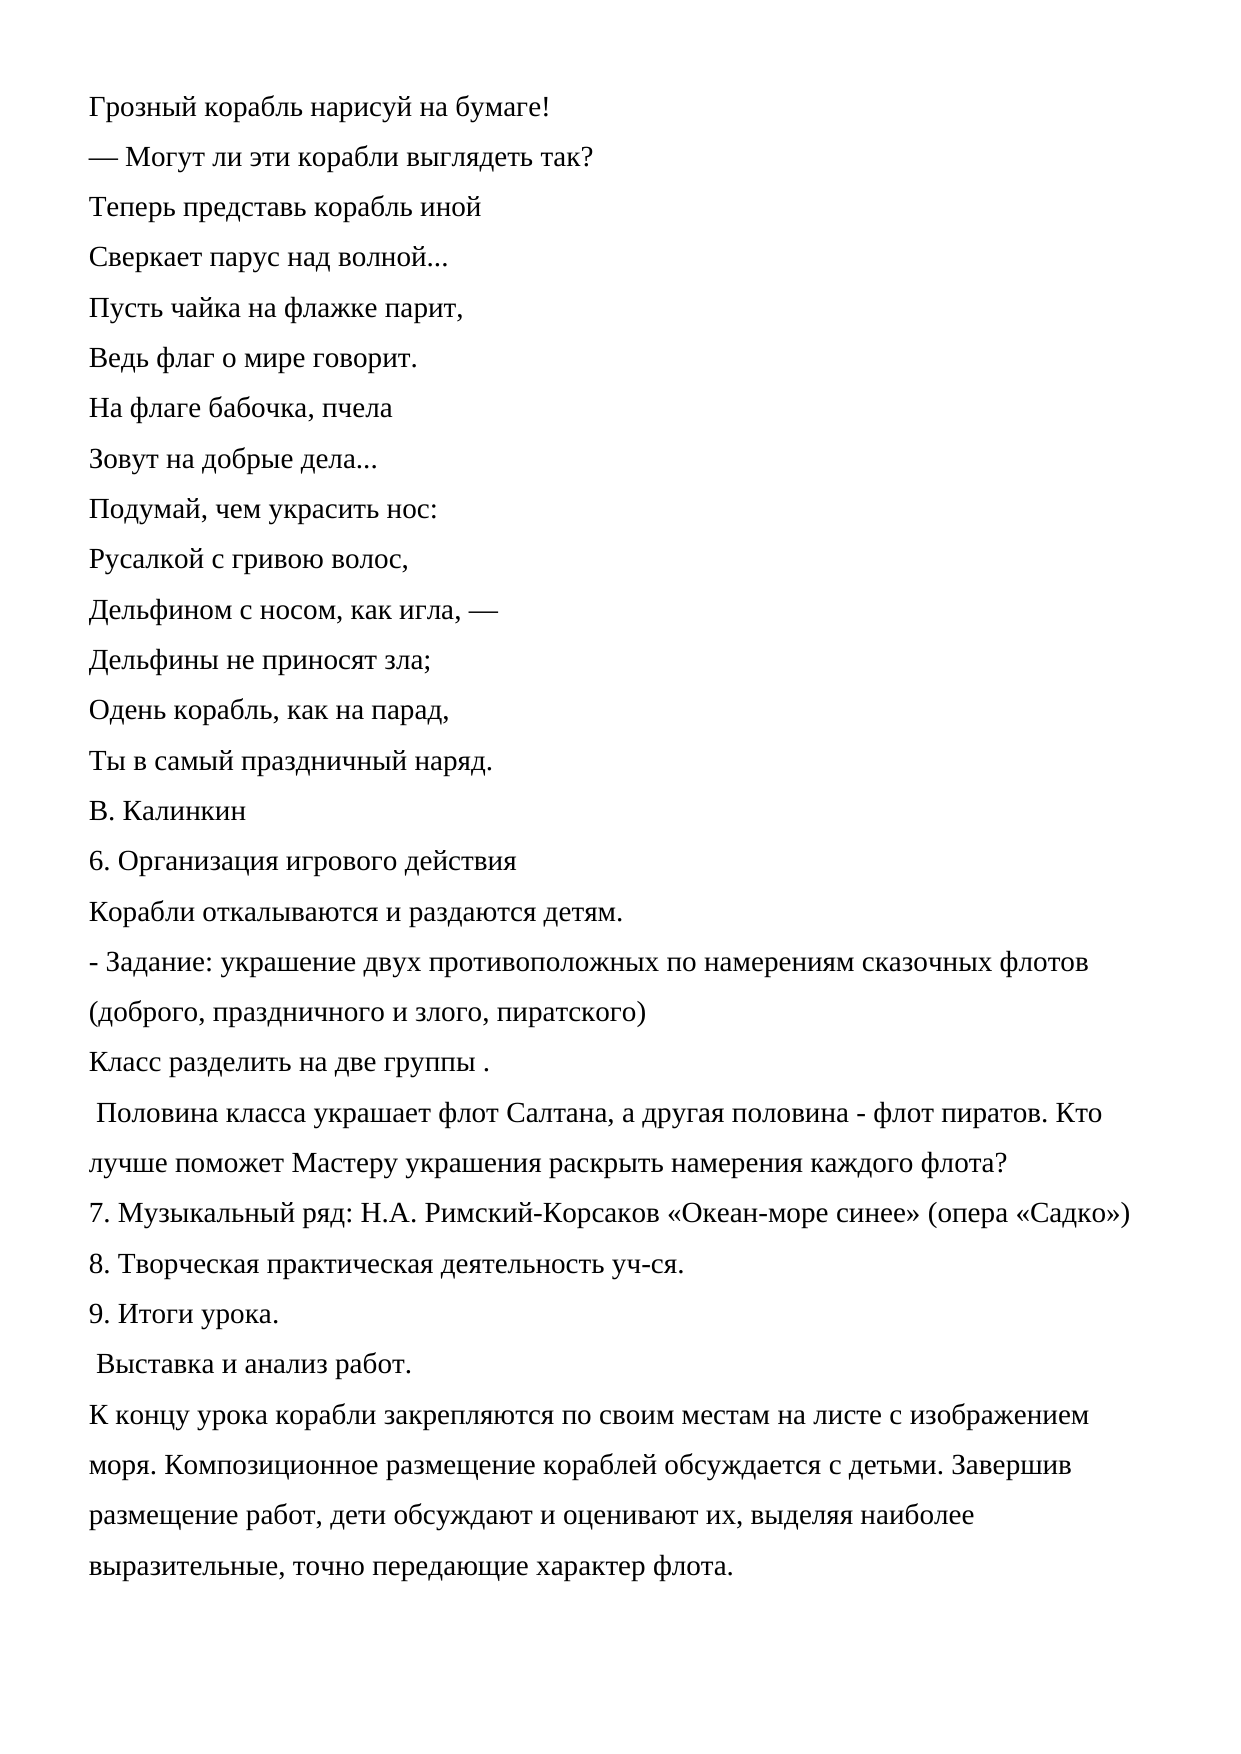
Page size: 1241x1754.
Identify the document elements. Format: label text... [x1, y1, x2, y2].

text Теперь представь корабль иной [88, 189, 1152, 223]
text - Задание: украшение двух противоположных по намерениям сказочных флотов (доброго, праздничного и злого, пиратского) [88, 944, 1152, 1028]
text Грозный корабль нарисуй на бумаге! [88, 89, 1152, 122]
text Дельфины не приносят зла; [88, 642, 1152, 676]
text 6. Организация игрового действия [88, 843, 1152, 877]
text 8. Творческая практическая деятельность уч-ся. [88, 1246, 1152, 1279]
text 7. Музыкальный ряд: Н.А. Римский-Корсаков «Океан-море синее» (опера «Садко») [88, 1196, 1152, 1229]
text Пусть чайка на флажке парит, [88, 290, 1152, 323]
text На флаге бабочка, пчела [88, 391, 1152, 424]
text — Могут ли эти корабли выглядеть так? [88, 139, 1152, 172]
text 9. Итоги урока. [88, 1296, 1152, 1330]
text Подумай, чем украсить нос: [88, 491, 1152, 525]
text Половина класса украшает флот Салтана, а другая половина - флот пиратов. Кто лучше поможет Мастеру украшения раскрыть намерения каждого флота? [88, 1095, 1152, 1179]
text Класс разделить на две группы . [88, 1044, 1152, 1078]
text Русалкой с гривою волос, [88, 541, 1152, 575]
text Зовут на добрые дела... [88, 441, 1152, 474]
text Ведь флаг о мире говорит. [88, 340, 1152, 374]
text Сверкает парус над волной... [88, 239, 1152, 273]
text Ты в самый праздничный наряд. [88, 743, 1152, 776]
text К концу урока корабли закрепляются по своим местам на листе с изображением моря. Композиционное размещение кораблей обсуждается с детьми. Завершив размещение работ, дети обсуждают и оценивают их, выделяя наиболее выразительные, точно передающие характер флота. [88, 1397, 1152, 1581]
text В. Калинкин [88, 793, 1152, 827]
text Корабли откалываются и раздаются детям. [88, 894, 1152, 927]
text Одень корабль, как на парад, [88, 692, 1152, 726]
text Выставка и анализ работ. [88, 1346, 1152, 1380]
text Дельфином с носом, как игла, — [88, 592, 1152, 625]
